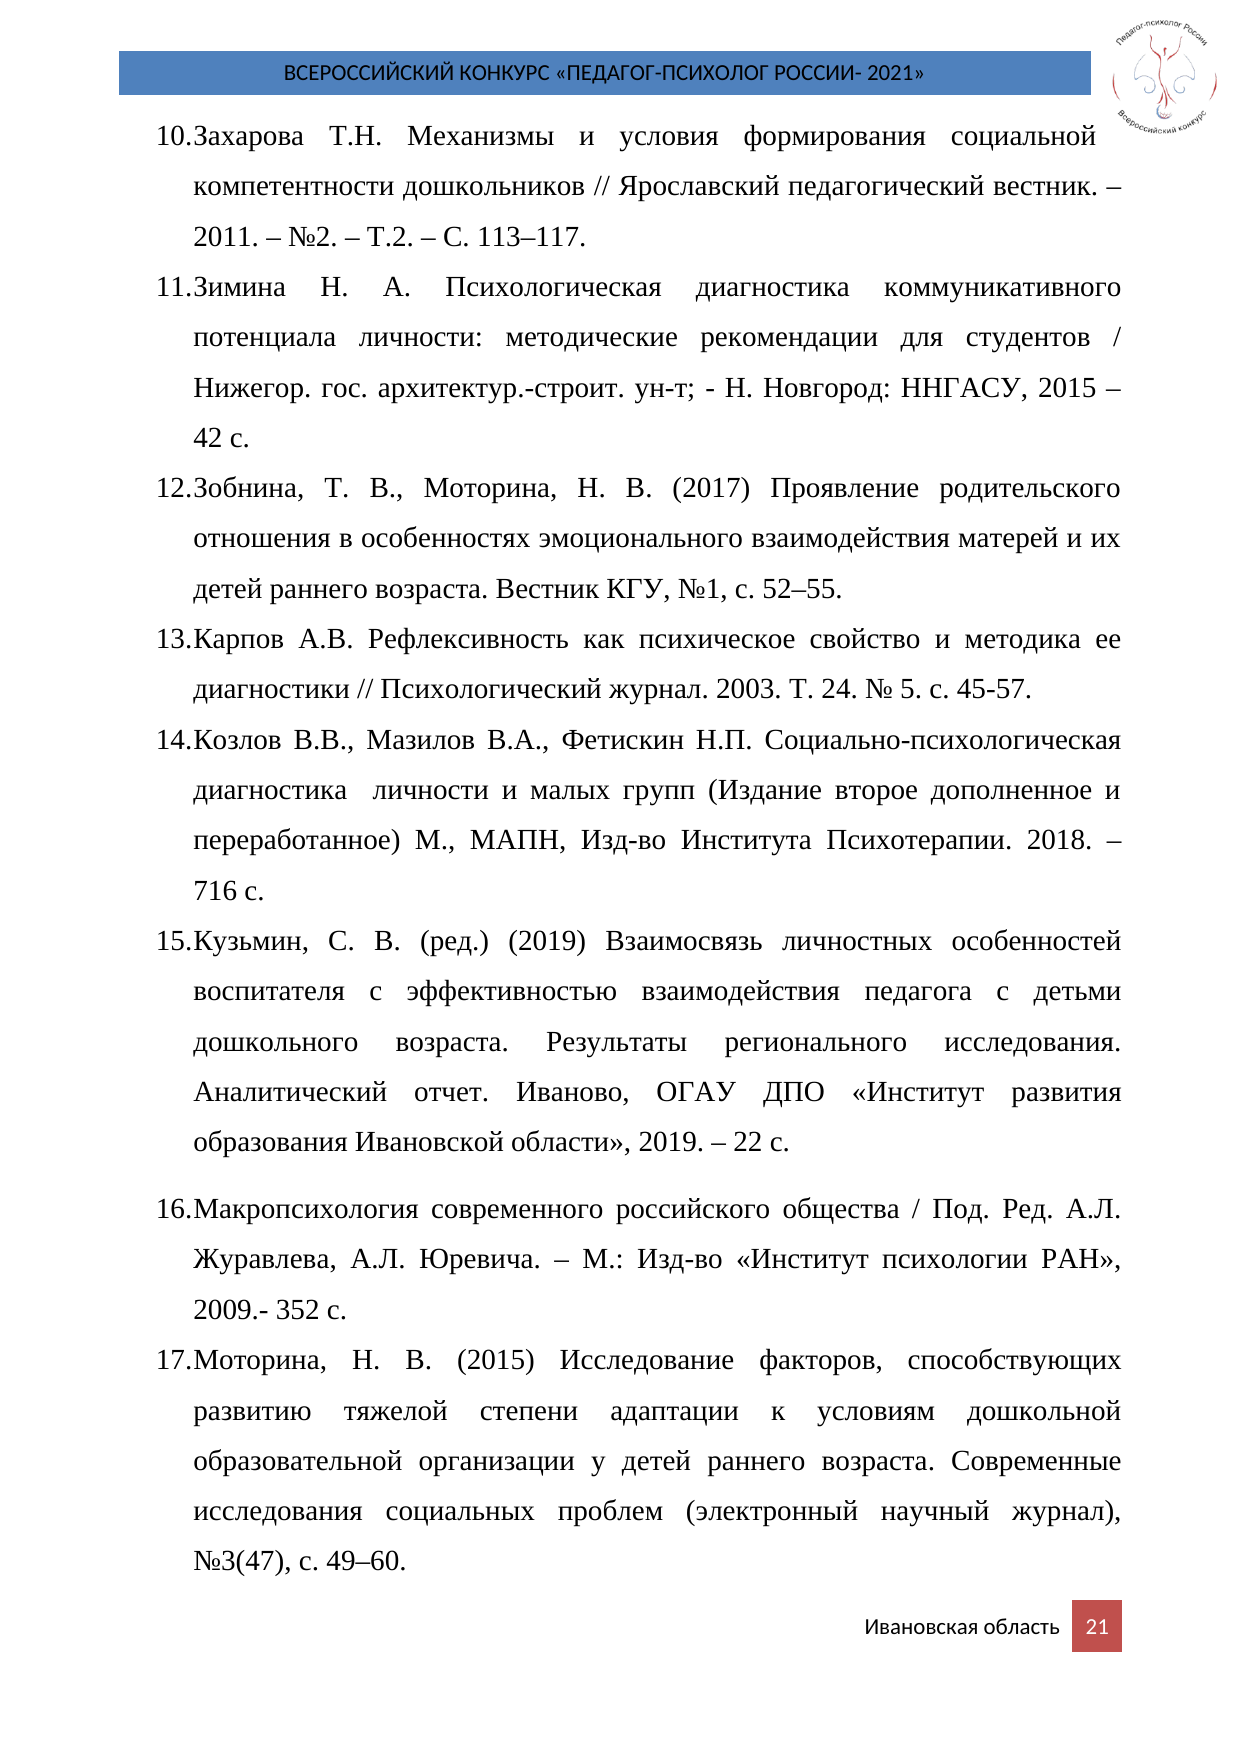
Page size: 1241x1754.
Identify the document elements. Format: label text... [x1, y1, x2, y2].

picture [1108, 19, 1218, 132]
list Захарова Т.Н. Механизмы и условия формирования социальной компетентности дошкольников // Ярославский педагогический вестник. – 2011. – №2. – Т.2. – С. 113–117. [156, 118, 1122, 252]
list Моторина, Н. В. (2015) Исследование факторов, способствующих развитию тяжелой степени адаптации к условиям дошкольной образовательной организации у детей раннего возраста. Современные исследования социальных проблем (электронный научный журнал), №3(47), с. 49–60. [156, 1342, 1122, 1577]
list Зимина Н. А. Психологическая диагностика коммуникативного потенциала личности: методические рекомендации для студентов / Нижегор. гос. архитектур.-строит. ун-т; - Н. Новгород: ННГАСУ, 2015 – 42 с. [156, 269, 1122, 453]
list Зобнина, Т. В., Моторина, Н. В. (2017) Проявление родительского отношения в особенностях эмоционального взаимодействия матерей и их детей раннего возраста. Вестник КГУ, №1, с. 52–55. [156, 470, 1122, 604]
list Кузьмин, С. В. (ред.) (2019) Взаимосвязь личностных особенностей воспитателя с эффективностью взаимодействия педагога с детьми дошкольного возраста. Результаты регионального исследования. Аналитический отчет. Иваново, ОГАУ ДПО «Институт развития образования Ивановской области», 2019. ‒ 22 с. [156, 923, 1122, 1158]
list Карпов А.В. Рефлексивность как психическое свойство и методика ее диагностики // Психологический журнал. 2003. Т. 24. № 5. с. 45-57. [156, 621, 1122, 705]
list Макропсихология современного российского общества / Под. Ред. А.Л. Журавлева, А.Л. Юревича. – М.: Изд-во «Институт психологии РАН», 2009.- 352 с. [156, 1191, 1122, 1326]
list Козлов В.В., Мазилов В.А., Фетискин Н.П. Социально-психологическая диагностика личности и малых групп (Издание второе дополненное и переработанное) М., МАПН, Изд-во Института Психотерапии. 2018. – 716 с. [156, 722, 1122, 906]
